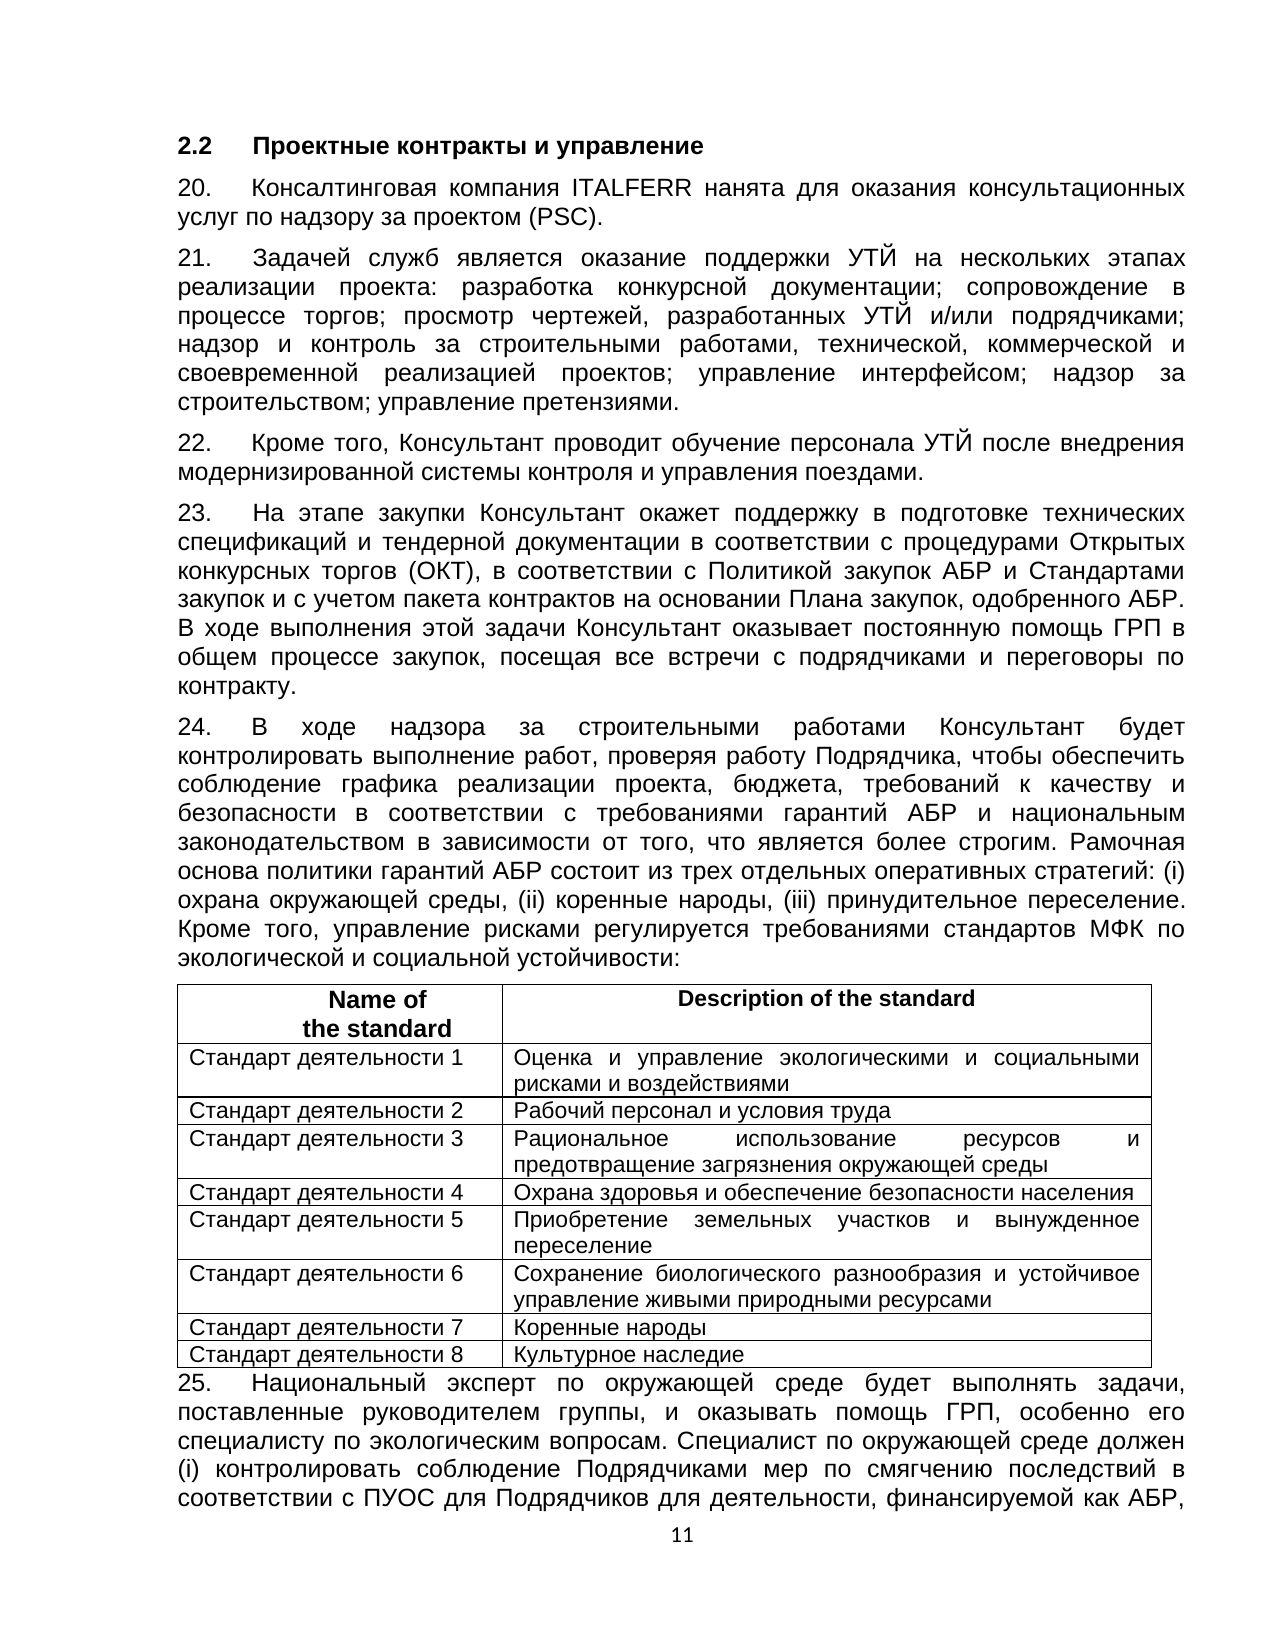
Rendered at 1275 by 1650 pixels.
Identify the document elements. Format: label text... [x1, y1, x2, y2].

table_cell Стандарт деятельности 8 [178, 1341, 502, 1367]
table_cell Охрана здоровья и обеспечение безопасности населения [503, 1179, 1151, 1205]
list Задачей служб является оказание поддержки УТЙ на нескольких этапах реализации проекта: разработка конкурсной документации; сопровождение в процессе торгов; просмотр чертежей, разработанных УТЙ и/или подрядчиками; надзор и контроль за строительными работами, технической, коммерческой и своевременной реализацией проектов; управление интерфейсом; надзор за строительством; управление претензиями. [177, 243, 1186, 416]
table_header Description of the standard [503, 985, 1151, 1043]
table_cell Стандарт деятельности 1 [178, 1044, 502, 1096]
subtitle 2.2 Проектные контракты и управление [177, 131, 1186, 159]
table_cell Стандарт деятельности 5 [178, 1206, 502, 1259]
table_cell Коренные народы [503, 1314, 1151, 1340]
list Консалтинговая компания ITALFERR нанята для оказания консультационных услуг по надзору за проектом (PSC). [177, 173, 1186, 231]
table_cell Сохранение биологического разнообразия и устойчивое управление живыми природными ресурсами [503, 1260, 1151, 1312]
table_cell Стандарт деятельности 4 [178, 1179, 502, 1205]
table_cell Стандарт деятельности 6 [178, 1260, 502, 1312]
table_cell Рациональное использование ресурсов и предотвращение загрязнения окружающей среды [503, 1125, 1151, 1177]
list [177, 1368, 1186, 1512]
table_cell Оценка и управление экологическими и социальными рисками и воздействиями [503, 1044, 1151, 1096]
table_cell Стандарт деятельности 7 [178, 1314, 502, 1340]
table_cell Стандарт деятельности 3 [178, 1125, 502, 1177]
table_cell Рабочий персонал и условия труда [503, 1098, 1151, 1124]
list Кроме того, Консультант проводит обучение персонала УТЙ после внедрения модернизированной системы контроля и управления поездами. [177, 428, 1186, 486]
table_header Name of the standard [178, 985, 502, 1043]
table_cell Приобретение земельных участков и вынужденное переселение [503, 1206, 1151, 1259]
table_cell Культурное наследие [503, 1341, 1151, 1367]
list В ходе надзора за строительными работами Консультант будет контролировать выполнение работ, проверяя работу Подрядчика, чтобы обеспечить соблюдение графика реализации проекта, бюджета, требований к качеству и безопасности в соответствии с требованиями гарантий АБР и национальным законодательством в зависимости от того, что является более строгим. Рамочная основа политики гарантий АБР состоит из трех отдельных оперативных стратегий: (i) охрана окружающей среды, (ii) коренные народы, (iii) принудительное переселение. Кроме того, управление рисками регулируется требованиями стандартов МФК по экологической и социальной устойчивости: [177, 712, 1186, 972]
table_cell Стандарт деятельности 2 [178, 1098, 502, 1124]
list На этапе закупки Консультант окажет поддержку в подготовке технических спецификаций и тендерной документации в соответствии с процедурами Открытых конкурсных торгов (ОКТ), в соответствии с Политикой закупок АБР и Стандартами закупок и с учетом пакета контрактов на основании Плана закупок, одобренного АБР. В ходе выполнения этой задачи Консультант оказывает постоянную помощь ГРП в общем процессе закупок, посещая все встречи с подрядчиками и переговоры по контракту. [177, 498, 1186, 699]
